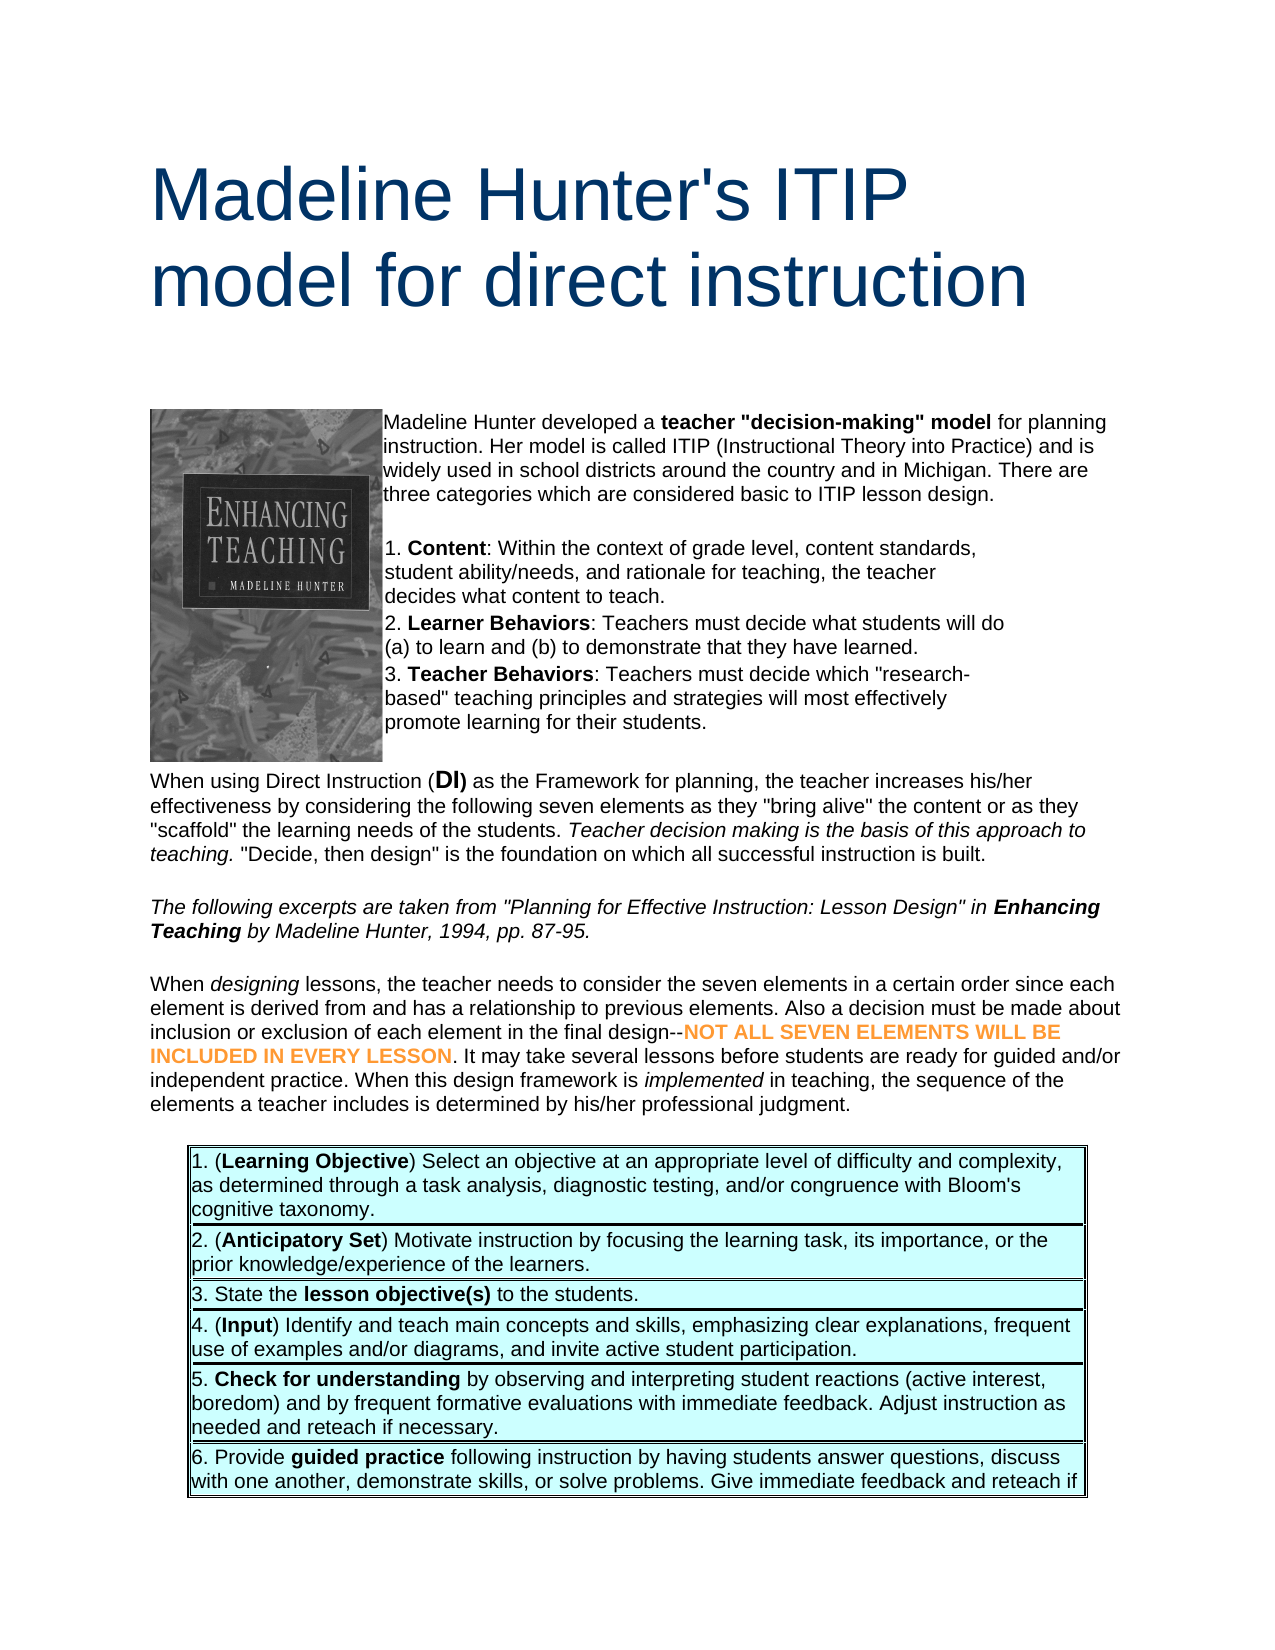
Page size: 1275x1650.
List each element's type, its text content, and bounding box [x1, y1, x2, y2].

picture [150, 409, 383, 762]
table_cell 4. (Input) Identify and teach main concepts and skills, emphasizing clear explanations, frequent use of examples and/or diagrams, and invite active student participation. [189, 1308, 1086, 1362]
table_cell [191, 1440, 1085, 1494]
text Madeline Hunter developed a teacher "decision-making" model for planning instruction. Her model is called ITIP (Instructional Theory into Practice) and is widely used in school districts around the country and in Michigan. There are three categories which are considered basic to ITIP lesson design. [383, 409, 1125, 505]
table_cell 3. State the lesson objective(s) to the students. [191, 1278, 1085, 1308]
table_cell 3. Teacher Behaviors: Teachers must decide which "research-based" teaching principles and strategies will most effectively promote learning for their students. [383, 661, 1008, 736]
table_header 1. Content: Within the context of grade level, content standards, student ability/needs, and rationale for teaching, the teacher decides what content to teach. [383, 535, 1008, 609]
text Madeline Hunter's ITIP model for direct instruction [150, 150, 1125, 322]
text When using Direct Instruction (DI) as the Framework for planning, the teacher increases his/her effectiveness by considering the following seven elements as they "bring alive" the content or as they "scaffold" the learning needs of the students. Teacher decision making is the basis of this approach to teaching. "Decide, then design" is the foundation on which all successful instruction is built. [150, 765, 1125, 865]
table_header 1. (Learning Objective) Select an objective at an appropriate level of difficulty and complexity, as determined through a task analysis, diagnostic testing, and/or congruence with Bloom's cognitive taxonomy. [191, 1148, 1084, 1223]
table_cell 2. (Anticipatory Set) Motivate instruction by focusing the learning task, its importance, or the prior knowledge/experience of the learners. [189, 1223, 1086, 1277]
table_cell 2. Learner Behaviors: Teachers must decide what students will do (a) to learn and (b) to demonstrate that they have learned. [383, 610, 1008, 661]
text When designing lessons, the teacher needs to consider the seven elements in a certain order since each element is derived from and has a relationship to previous elements. Also a decision must be made about inclusion or exclusion of each element in the final design--NOT ALL SEVEN ELEMENTS WILL BE INCLUDED IN EVERY LESSON. It may take several lessons before students are ready for guided and/or independent practice. When this design framework is implemented in teaching, the sequence of the elements a teacher includes is determined by his/her professional judgment. [150, 972, 1125, 1115]
text The following excerpts are taken from "Planning for Effective Instruction: Lesson Design" in Enhancing Teaching by Madeline Hunter, 1994, pp. 87-95. [150, 894, 1125, 942]
table_cell 5. Check for understanding by observing and interpreting student reactions (active interest, boredom) and by frequent formative evaluations with immediate feedback. Adjust instruction as needed and reteach if necessary. [191, 1362, 1084, 1440]
